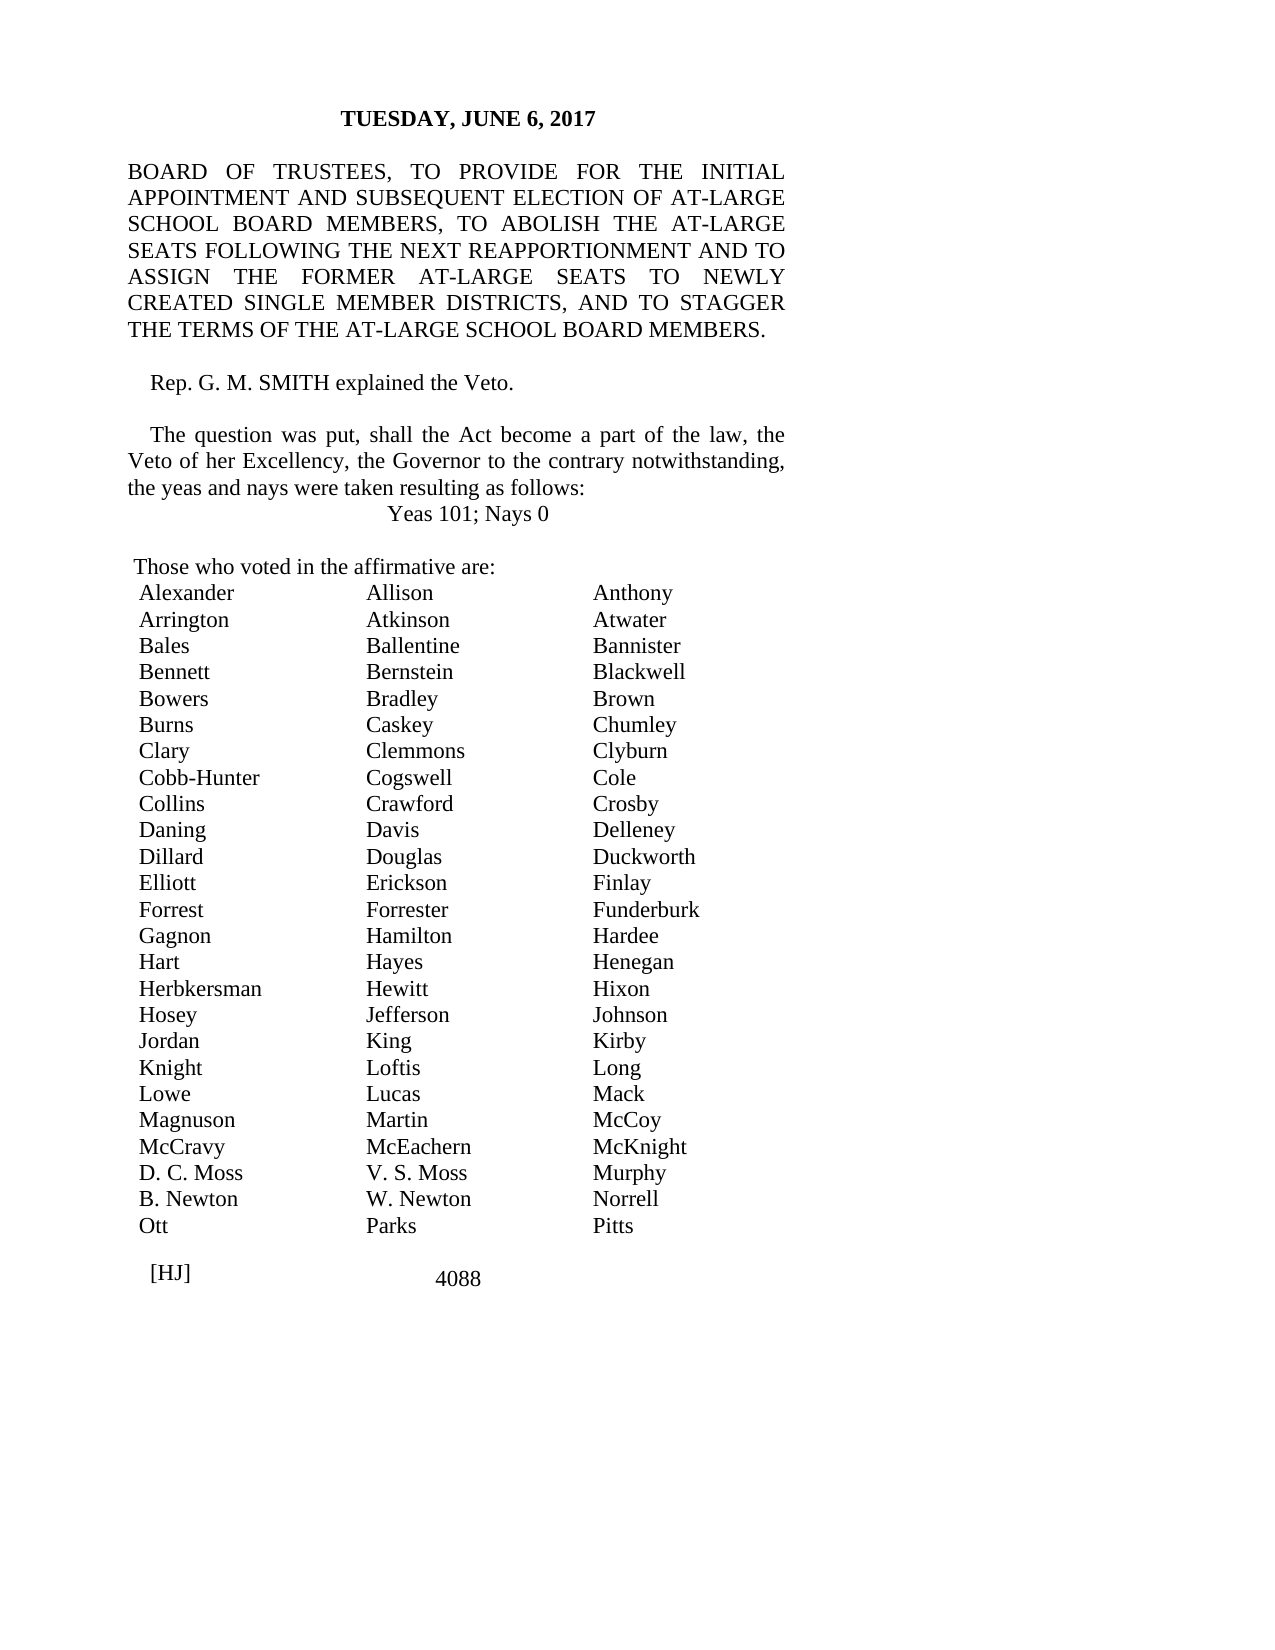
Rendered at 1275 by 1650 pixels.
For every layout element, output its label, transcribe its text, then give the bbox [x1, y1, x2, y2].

table_cell Bowers [128, 685, 354, 711]
table_cell Magnuson [128, 1106, 354, 1133]
table_cell Ott [128, 1212, 354, 1238]
table_cell Hewitt [355, 975, 581, 1001]
table_cell McEachern [355, 1133, 581, 1159]
table_cell Cobb-Hunter [128, 764, 354, 790]
text Yeas 101; Nays 0 [127, 500, 786, 527]
table_cell Johnson [581, 1001, 808, 1027]
table_cell Delleney [581, 817, 808, 843]
table_cell Daning [128, 817, 354, 843]
table_cell Bannister [581, 632, 808, 658]
table_cell Atwater [581, 606, 808, 632]
table_cell Parks [355, 1212, 581, 1238]
table_header Allison [355, 579, 581, 606]
table_cell Ballentine [355, 632, 581, 658]
table_cell Atkinson [355, 606, 581, 632]
table_cell Herbkersman [128, 975, 354, 1001]
table_cell Lucas [355, 1080, 581, 1106]
table_cell Cole [581, 764, 808, 790]
table_cell Mack [581, 1080, 808, 1106]
table_cell Hart [128, 948, 354, 975]
table_cell Crosby [581, 790, 808, 817]
table_cell Finlay [581, 869, 808, 896]
table_cell Hixon [581, 975, 808, 1001]
table_cell Duckworth [581, 843, 808, 869]
table_cell Caskey [355, 711, 581, 737]
table_cell Douglas [355, 843, 581, 869]
text Those who voted in the affirmative are: [127, 553, 786, 579]
table_cell Burns [128, 711, 354, 737]
table_cell Loftis [355, 1054, 581, 1080]
table_cell Davis [355, 817, 581, 843]
table_cell B. Newton [128, 1186, 354, 1212]
table_cell Jordan [128, 1028, 354, 1054]
table_cell Jefferson [355, 1001, 581, 1027]
table_cell Martin [355, 1106, 581, 1133]
table_cell Hayes [355, 948, 581, 975]
table_cell Erickson [355, 869, 581, 896]
table_cell Crawford [355, 790, 581, 817]
table_cell McCravy [128, 1133, 354, 1159]
table_cell Clyburn [581, 738, 808, 764]
table_cell Forrest [128, 896, 354, 922]
table_cell Long [581, 1054, 808, 1080]
table_cell Elliott [128, 869, 354, 896]
table_cell Bales [128, 632, 354, 658]
table_cell Cogswell [355, 764, 581, 790]
table_cell Hamilton [355, 922, 581, 948]
table_cell Bennett [128, 659, 354, 685]
table_cell McKnight [581, 1133, 808, 1159]
table_cell Chumley [581, 711, 808, 737]
table_cell Brown [581, 685, 808, 711]
table_cell W. Newton [355, 1186, 581, 1212]
table_cell Bernstein [355, 659, 581, 685]
table_cell Norrell [581, 1186, 808, 1212]
table_cell Blackwell [581, 659, 808, 685]
table_cell Bradley [355, 685, 581, 711]
table_header Anthony [581, 579, 808, 606]
table_cell McCoy [581, 1106, 808, 1133]
table_cell D. C. Moss [128, 1159, 354, 1186]
table_cell Arrington [128, 606, 354, 632]
table_cell Clemmons [355, 738, 581, 764]
table_cell Knight [128, 1054, 354, 1080]
table_cell Forrester [355, 896, 581, 922]
table_header Alexander [128, 579, 354, 606]
table_cell King [355, 1028, 581, 1054]
table_cell Lowe [128, 1080, 354, 1106]
table_cell Hosey [128, 1001, 354, 1027]
table_cell Hardee [581, 922, 808, 948]
table_cell Collins [128, 790, 354, 817]
table_cell Murphy [581, 1159, 808, 1186]
table_cell Funderburk [581, 896, 808, 922]
table_cell Henegan [581, 948, 808, 975]
table_cell Kirby [581, 1028, 808, 1054]
table_cell Pitts [581, 1212, 808, 1238]
text Rep. G. M. SMITH explained the Veto. [127, 368, 786, 395]
table_cell Clary [128, 738, 354, 764]
table_cell Dillard [128, 843, 354, 869]
text The question was put, shall the Act become a part of the law, the Veto of her Excellency, the Governor to the contrary notwithstanding, the yeas and nays were taken resulting as follows: [127, 421, 786, 500]
table_cell V. S. Moss [355, 1159, 581, 1186]
table_cell Gagnon [128, 922, 354, 948]
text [127, 158, 786, 342]
